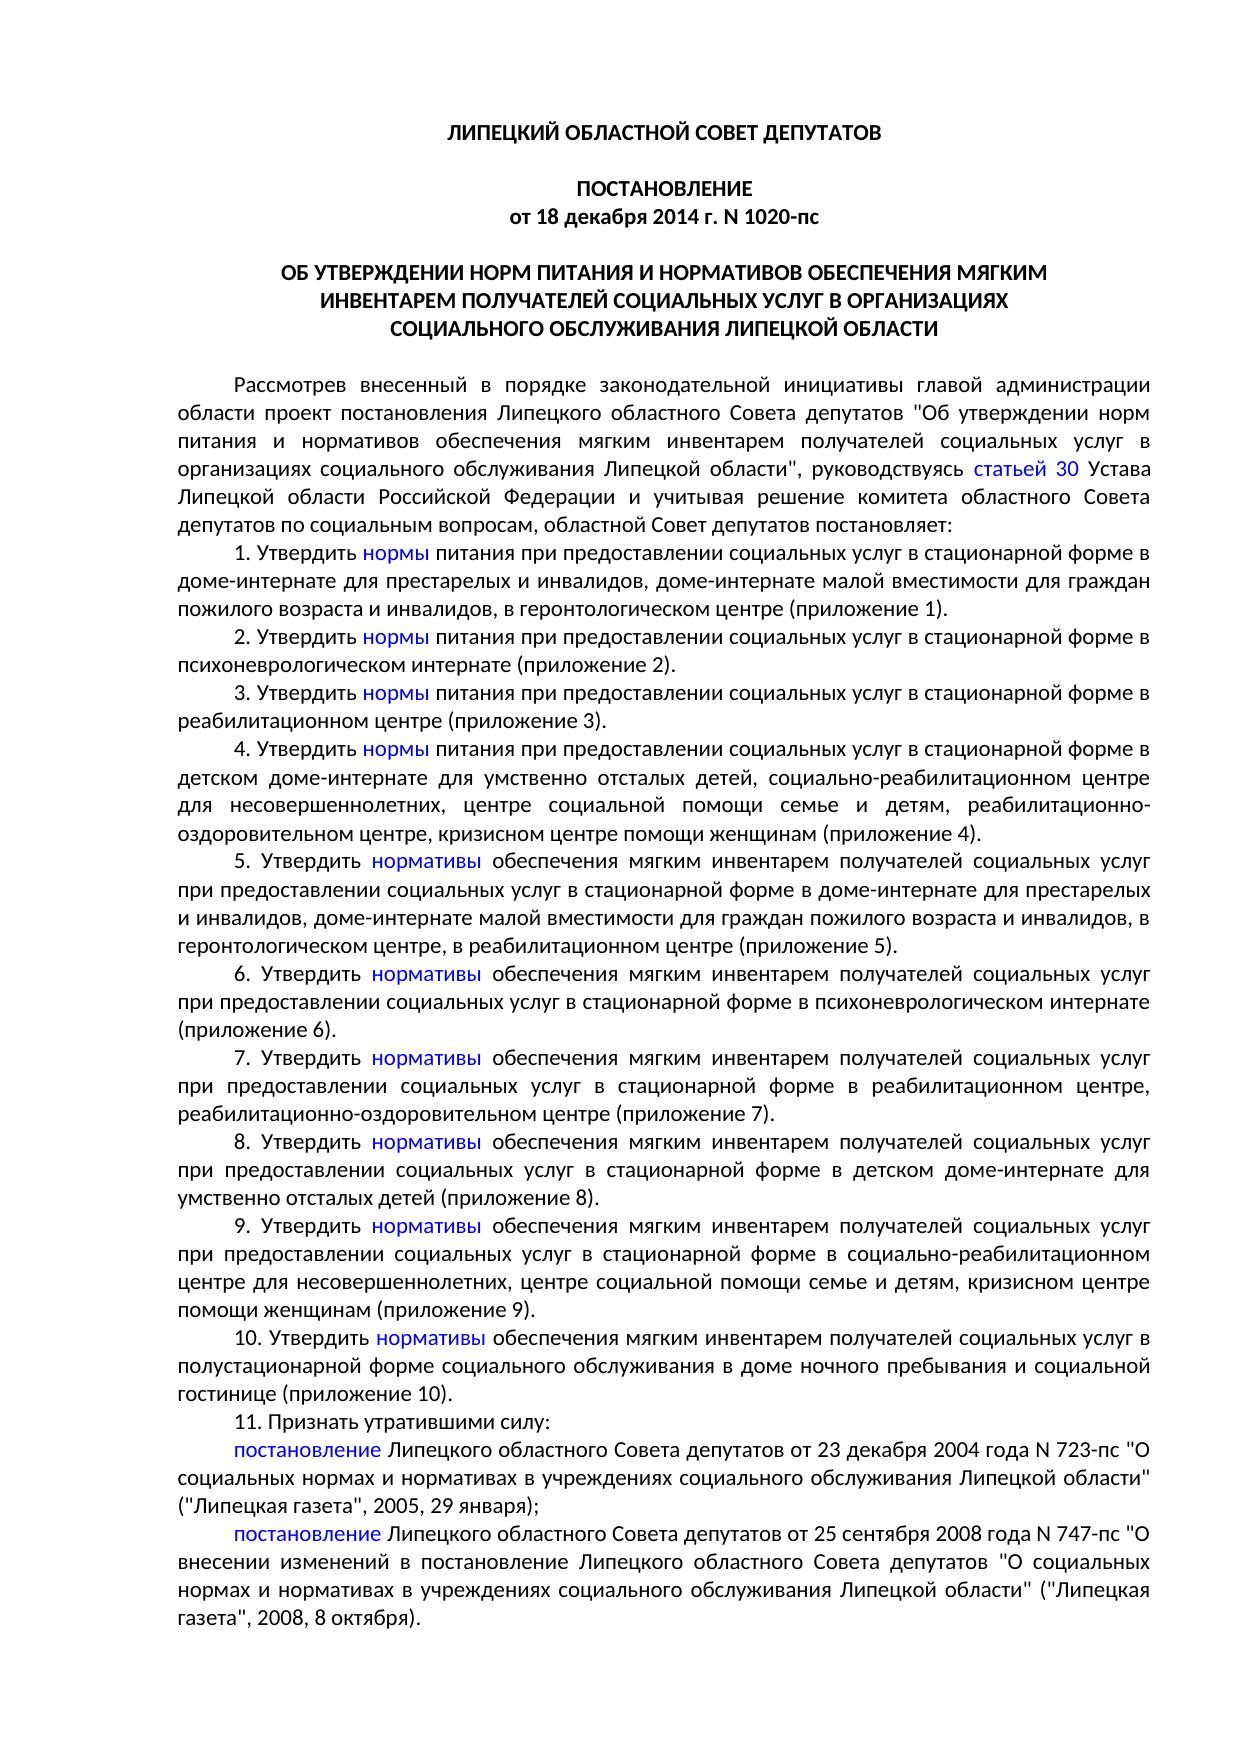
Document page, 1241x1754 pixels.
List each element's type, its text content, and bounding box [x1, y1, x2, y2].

text 1. Утвердить нормы питания при предоставлении социальных услуг в стационарной форме в доме-интернате для престарелых и инвалидов, доме-интернате малой вместимости для граждан пожилого возраста и инвалидов, в геронтологическом центре (приложение 1). [177, 538, 1152, 622]
text Рассмотрев внесенный в порядке законодательной инициативы главой администрации области проект постановления Липецкого областного Совета депутатов "Об утверждении норм питания и нормативов обеспечения мягким инвентарем получателей социальных услуг в организациях социального обслуживания Липецкой области", руководствуясь статьей 30 Устава Липецкой области Российской Федерации и учитывая решение комитета областного Совета депутатов по социальным вопросам, областной Совет депутатов постановляет: [177, 370, 1152, 538]
text 3. Утвердить нормы питания при предоставлении социальных услуг в стационарной форме в реабилитационном центре (приложение 3). [177, 678, 1152, 734]
title ОБ УТВЕРЖДЕНИИ НОРМ ПИТАНИЯ И НОРМАТИВОВ ОБЕСПЕЧЕНИЯ МЯГКИМ [177, 258, 1152, 286]
text постановление Липецкого областного Совета депутатов от 25 сентября 2008 года N 747-пс "О внесении изменений в постановление Липецкого областного Совета депутатов "О социальных нормах и нормативах в учреждениях социального обслуживания Липецкой области" ("Липецкая газета", 2008, 8 октября). [177, 1519, 1152, 1631]
text 2. Утвердить нормы питания при предоставлении социальных услуг в стационарной форме в психоневрологическом интернате (приложение 2). [177, 622, 1152, 678]
title ПОСТАНОВЛЕНИЕ [177, 174, 1152, 202]
text 9. Утвердить нормативы обеспечения мягким инвентарем получателей социальных услуг при предоставлении социальных услуг в стационарной форме в социально-реабилитационном центре для несовершеннолетних, центре социальной помощи семье и детям, кризисном центре помощи женщинам (приложение 9). [177, 1211, 1152, 1323]
text 10. Утвердить нормативы обеспечения мягким инвентарем получателей социальных услуг в полустационарной форме социального обслуживания в доме ночного пребывания и социальной гостинице (приложение 10). [177, 1323, 1152, 1407]
text 5. Утвердить нормативы обеспечения мягким инвентарем получателей социальных услуг при предоставлении социальных услуг в стационарной форме в доме-интернате для престарелых и инвалидов, доме-интернате малой вместимости для граждан пожилого возраста и инвалидов, в геронтологическом центре, в реабилитационном центре (приложение 5). [177, 847, 1152, 959]
text 11. Признать утратившими силу: [177, 1407, 1152, 1435]
title ЛИПЕЦКИЙ ОБЛАСТНОЙ СОВЕТ ДЕПУТАТОВ [177, 118, 1152, 146]
title ИНВЕНТАРЕМ ПОЛУЧАТЕЛЕЙ СОЦИАЛЬНЫХ УСЛУГ В ОРГАНИЗАЦИЯХ [177, 286, 1152, 314]
text постановление Липецкого областного Совета депутатов от 23 декабря 2004 года N 723-пс "О социальных нормах и нормативах в учреждениях социального обслуживания Липецкой области" ("Липецкая газета", 2005, 29 января); [177, 1435, 1152, 1519]
text 4. Утвердить нормы питания при предоставлении социальных услуг в стационарной форме в детском доме-интернате для умственно отсталых детей, социально-реабилитационном центре для несовершеннолетних, центре социальной помощи семье и детям, реабилитационно-оздоровительном центре, кризисном центре помощи женщинам (приложение 4). [177, 734, 1152, 847]
title СОЦИАЛЬНОГО ОБСЛУЖИВАНИЯ ЛИПЕЦКОЙ ОБЛАСТИ [177, 314, 1152, 342]
text 8. Утвердить нормативы обеспечения мягким инвентарем получателей социальных услуг при предоставлении социальных услуг в стационарной форме в детском доме-интернате для умственно отсталых детей (приложение 8). [177, 1127, 1152, 1211]
text 6. Утвердить нормативы обеспечения мягким инвентарем получателей социальных услуг при предоставлении социальных услуг в стационарной форме в психоневрологическом интернате (приложение 6). [177, 959, 1152, 1043]
text 7. Утвердить нормативы обеспечения мягким инвентарем получателей социальных услуг при предоставлении социальных услуг в стационарной форме в реабилитационном центре, реабилитационно-оздоровительном центре (приложение 7). [177, 1043, 1152, 1127]
title от 18 декабря 2014 г. N 1020-пс [177, 202, 1152, 230]
